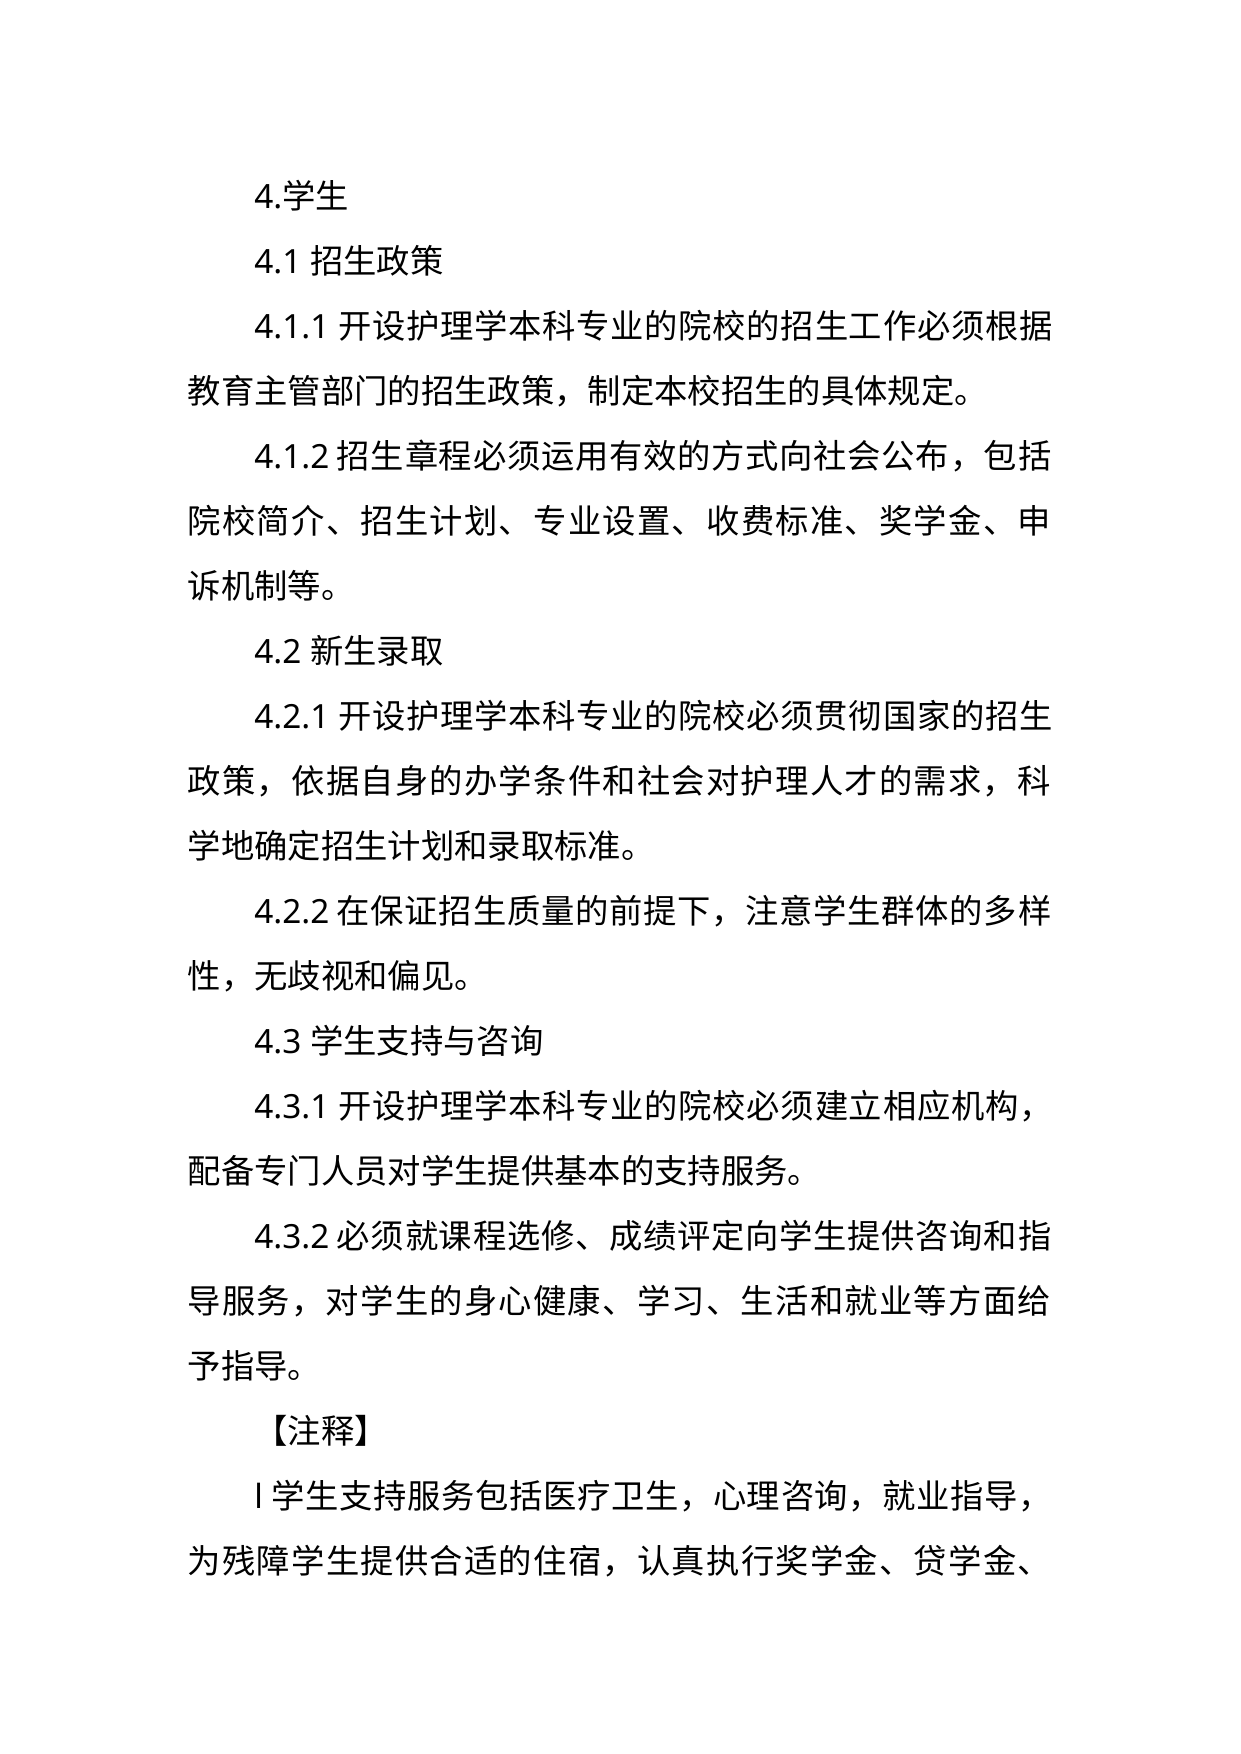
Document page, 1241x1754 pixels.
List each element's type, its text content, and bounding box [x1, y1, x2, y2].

text 4.2.1 开设护理学本科专业的院校必须贯彻国家的招生政策，依据自身的办学条件和社会对护理人才的需求，科学地确定招生计划和录取标准。 [187, 682, 1053, 877]
text 4.1 招生政策 [187, 227, 1053, 292]
text 4.3.2必须就课程选修、成绩评定向学生提供咨询和指导服务，对学生的身心健康、学习、生活和就业等方面给予指导。 [187, 1202, 1053, 1397]
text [187, 1462, 1053, 1592]
text 4.2 新生录取 [187, 617, 1053, 682]
text 4.1.2招生章程必须运用有效的方式向社会公布，包括院校简介、招生计划、专业设置、收费标准、奖学金、申诉机制等。 [187, 422, 1053, 617]
text 4.3 学生支持与咨询 [187, 1007, 1053, 1072]
text 4.2.2在保证招生质量的前提下，注意学生群体的多样性，无歧视和偏见。 [187, 877, 1053, 1007]
text 4.1.1 开设护理学本科专业的院校的招生工作必须根据教育主管部门的招生政策，制定本校招生的具体规定。 [187, 292, 1053, 422]
text 4.学生 [187, 162, 1053, 227]
text 4.3.1 开设护理学本科专业的院校必须建立相应机构，配备专门人员对学生提供基本的支持服务。 [187, 1072, 1053, 1202]
text 【注释】 [187, 1397, 1053, 1462]
